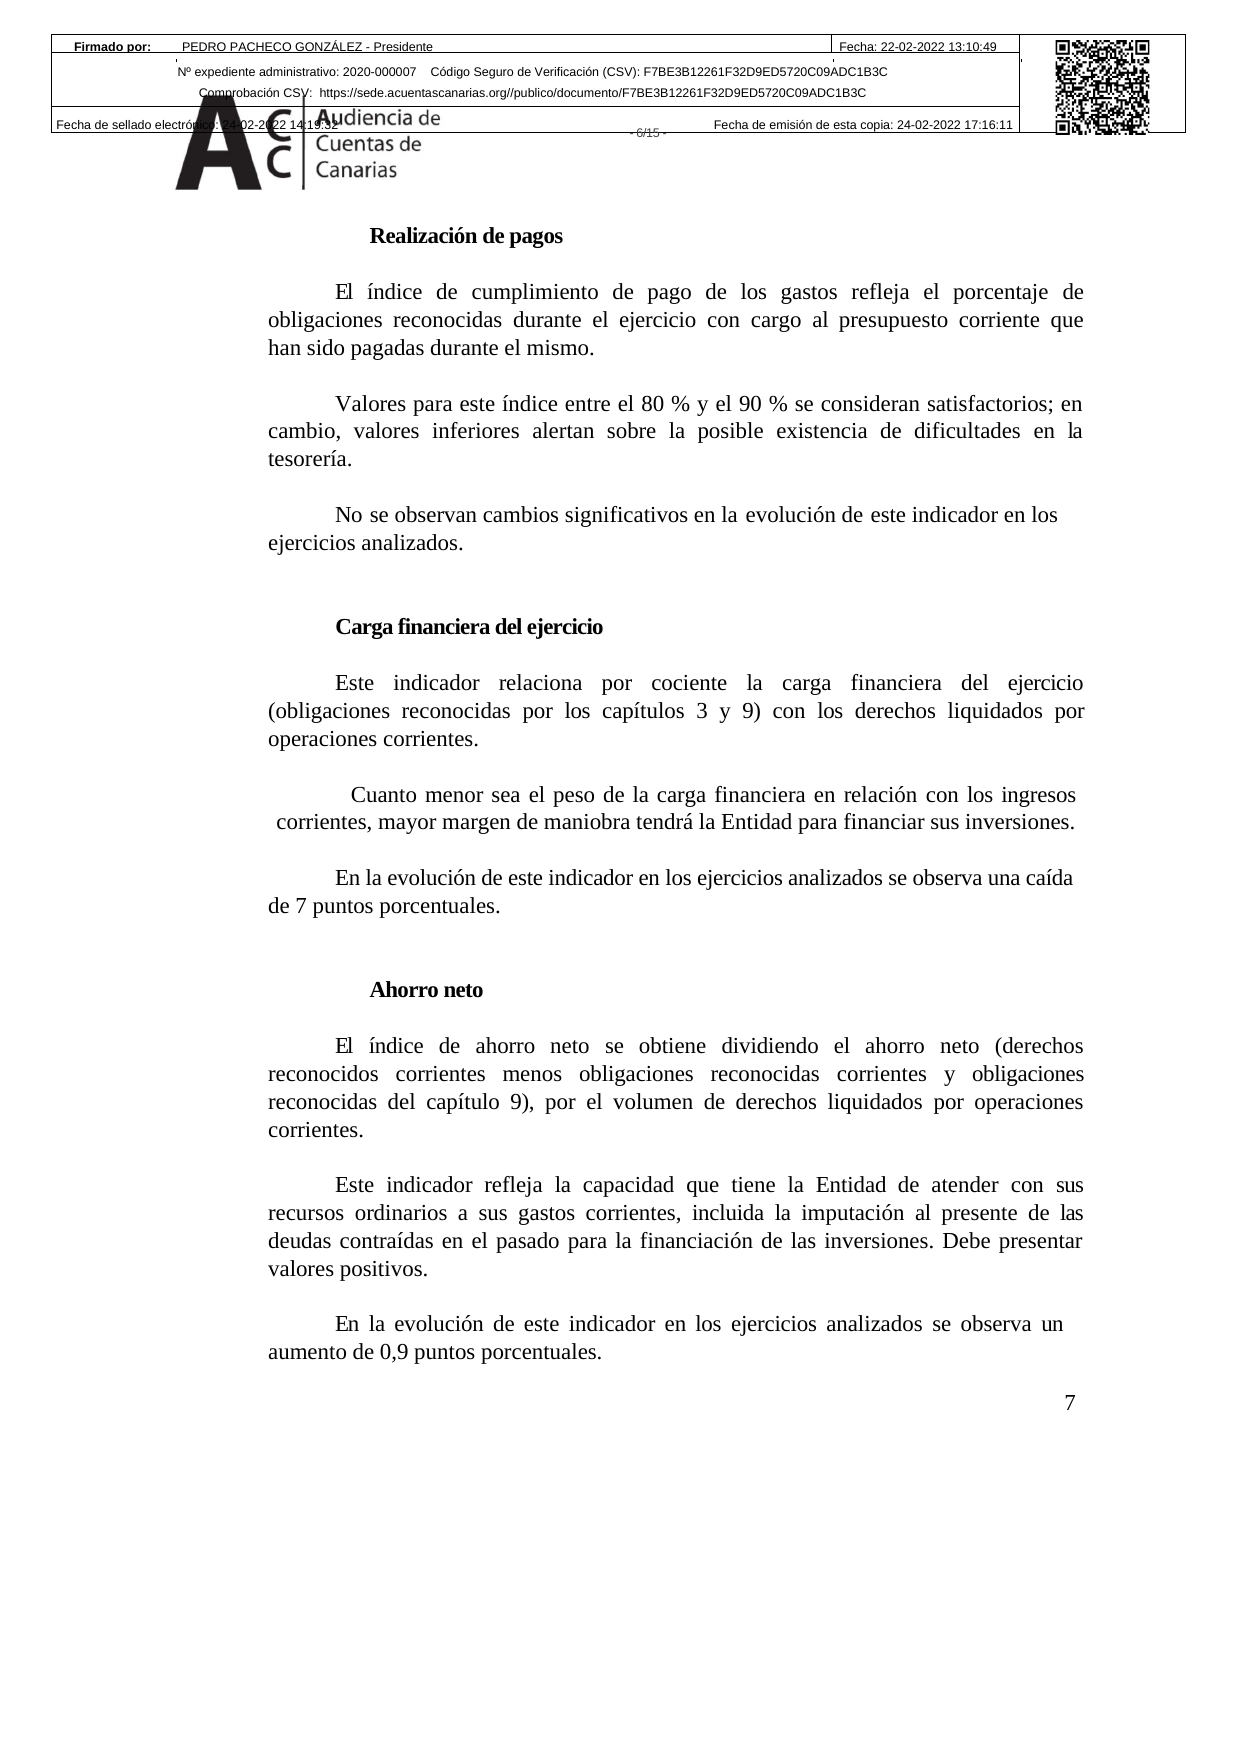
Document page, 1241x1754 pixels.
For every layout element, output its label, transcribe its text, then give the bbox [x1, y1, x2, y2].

text 7 [1064, 1388, 1190, 1416]
text  Ahorro neto [335, 975, 1190, 1004]
picture [1055, 40, 1150, 135]
text Valores para este índice entre el 80 % y el 90 % se consideran satisfactorios; en cambio, valores inferiores alertan sobre la posible existencia de dificultades en la tesorería. [268, 389, 1084, 472]
text  Carga financiera del ejercicio [301, 611, 1190, 640]
text  Realización de pagos [335, 221, 1190, 249]
table_cell Nº expediente administrativo: 2020-000007 Código Seguro de Verificación (CSV): F7BE3B12261F32D9ED5720C09ADC1B3C Comprobación CSV: https://sede.acuentascanarias.org//publico/documento/F7BE3B12261F32D9ED5720C09ADC1B3C [52, 53, 1019, 106]
text En la evolución de este indicador en los ejercicios analizados se observa una caída de 7 puntos porcentuales. [268, 863, 1084, 919]
text El índice de cumplimiento de pago de los gastos refleja el porcentaje de obligaciones reconocidas durante el ejercicio con cargo al presupuesto corriente que han sido pagadas durante el mismo. [268, 277, 1084, 361]
table_cell Fecha de sellado electrónico: 24-02-2022 14:19:32 Fecha de emisión de esta copia: 24-02-2022 17:16:11 [52, 107, 1019, 132]
table_header [1020, 35, 1185, 132]
text El índice de ahorro neto se obtiene dividiendo el ahorro neto (derechos reconocidos corrientes menos obligaciones reconocidas corrientes y obligaciones reconocidas del capítulo 9), por el volumen de derechos liquidados por operaciones corrientes. [268, 1031, 1084, 1143]
text Cuanto menor sea el peso de la carga financiera en relación con los ingresos corrientes, mayor margen de maniobra tendrá la Entidad para financiar sus inversiones. [259, 780, 1076, 835]
text En la evolución de este indicador en los ejercicios analizados se observa un aumento de 0,9 puntos porcentuales. [268, 1309, 1084, 1365]
table_header Firmado por: PEDRO PACHECO GONZÁLEZ - Presidente [52, 35, 831, 52]
text No se observan cambios significativos en la evolución de este indicador en los ejercicios analizados. [268, 500, 1084, 556]
text Este indicador relaciona por cociente la carga financiera del ejercicio (obligaciones reconocidas por los capítulos 3 y 9) con los derechos liquidados por operaciones corrientes. [268, 668, 1084, 752]
picture [172, 133, 444, 190]
table_header Fecha: 22-02-2022 13:10:49 [832, 35, 1019, 52]
text Este indicador refleja la capacidad que tiene la Entidad de atender con sus recursos ordinarios a sus gastos corrientes, incluida la imputación al presente de las deudas contraídas en el pasado para la financiación de las inversiones. Debe presentar valores positivos. [268, 1171, 1084, 1282]
